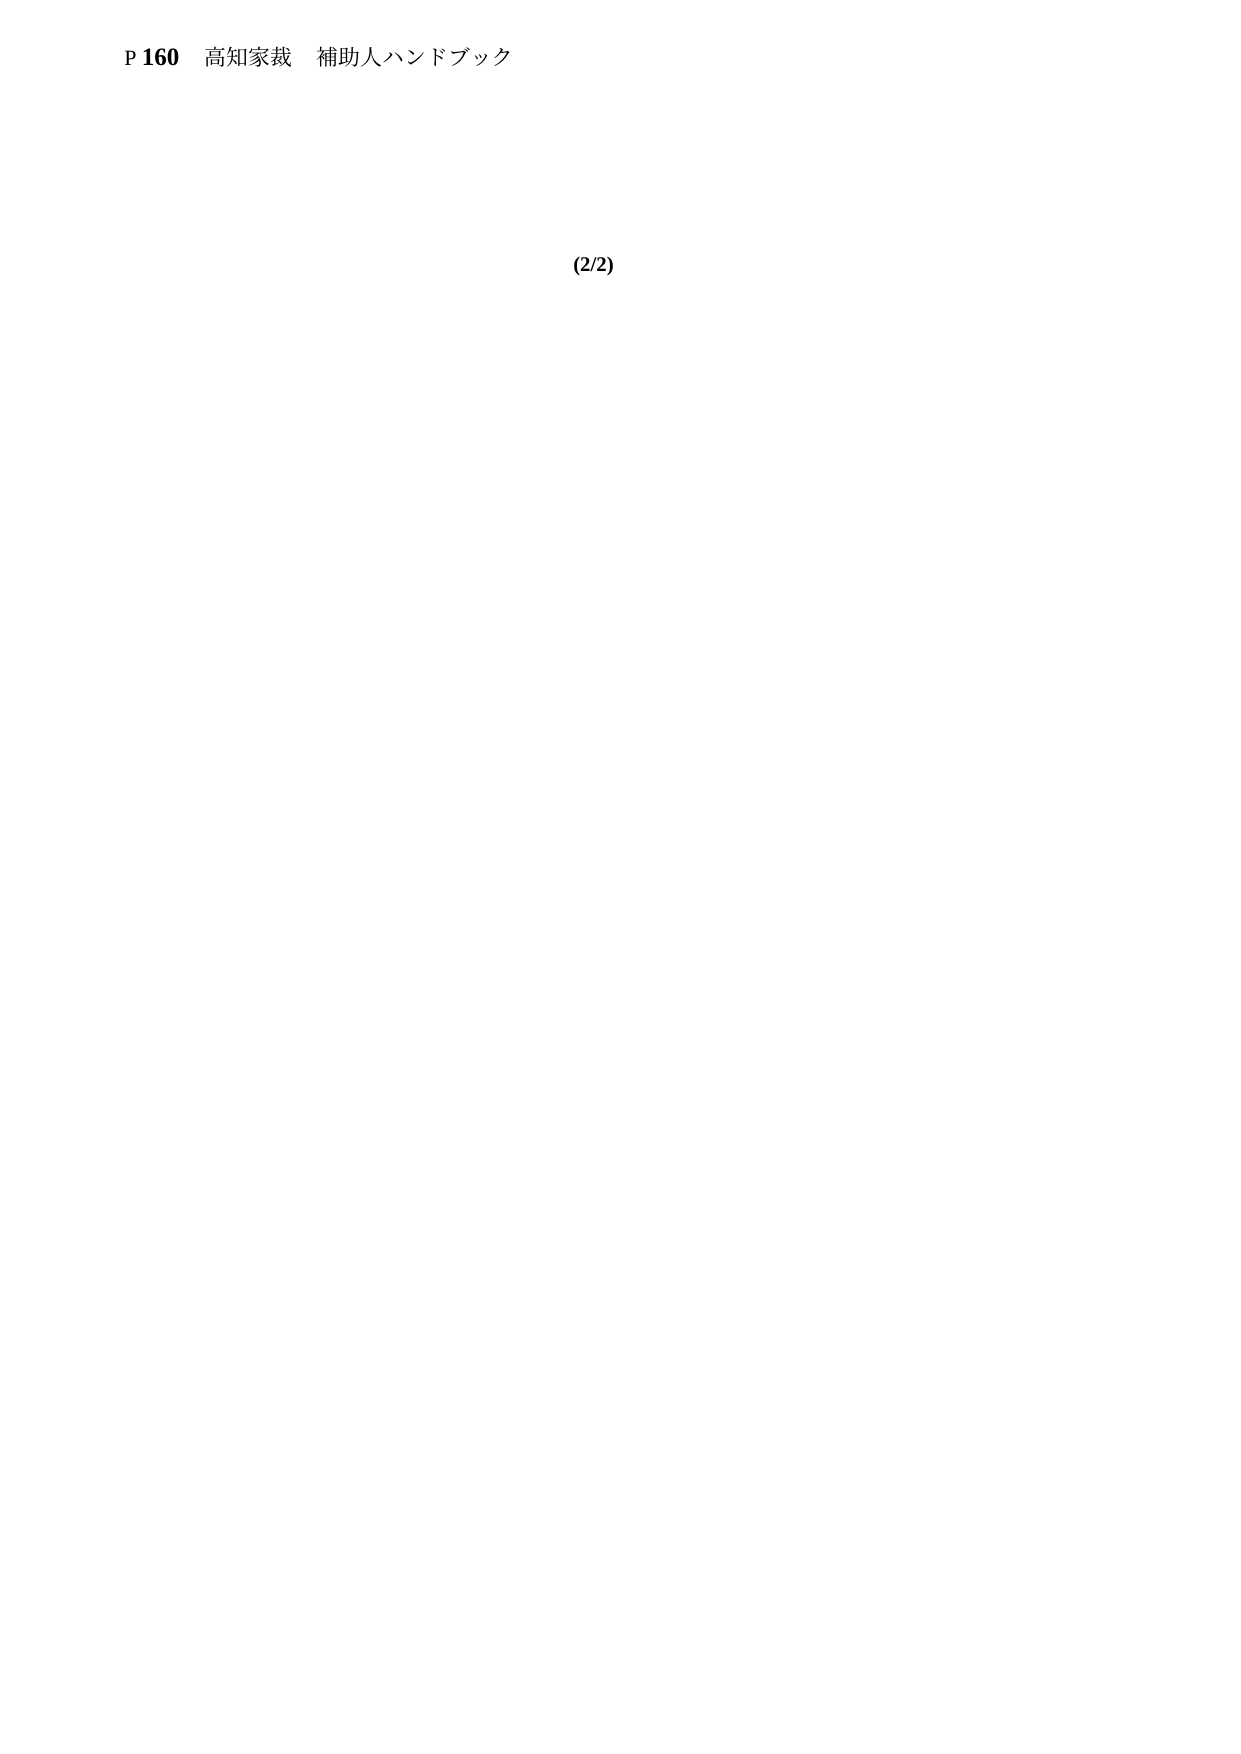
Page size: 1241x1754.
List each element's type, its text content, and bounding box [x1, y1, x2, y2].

text (2/2) [127, 237, 1072, 290]
